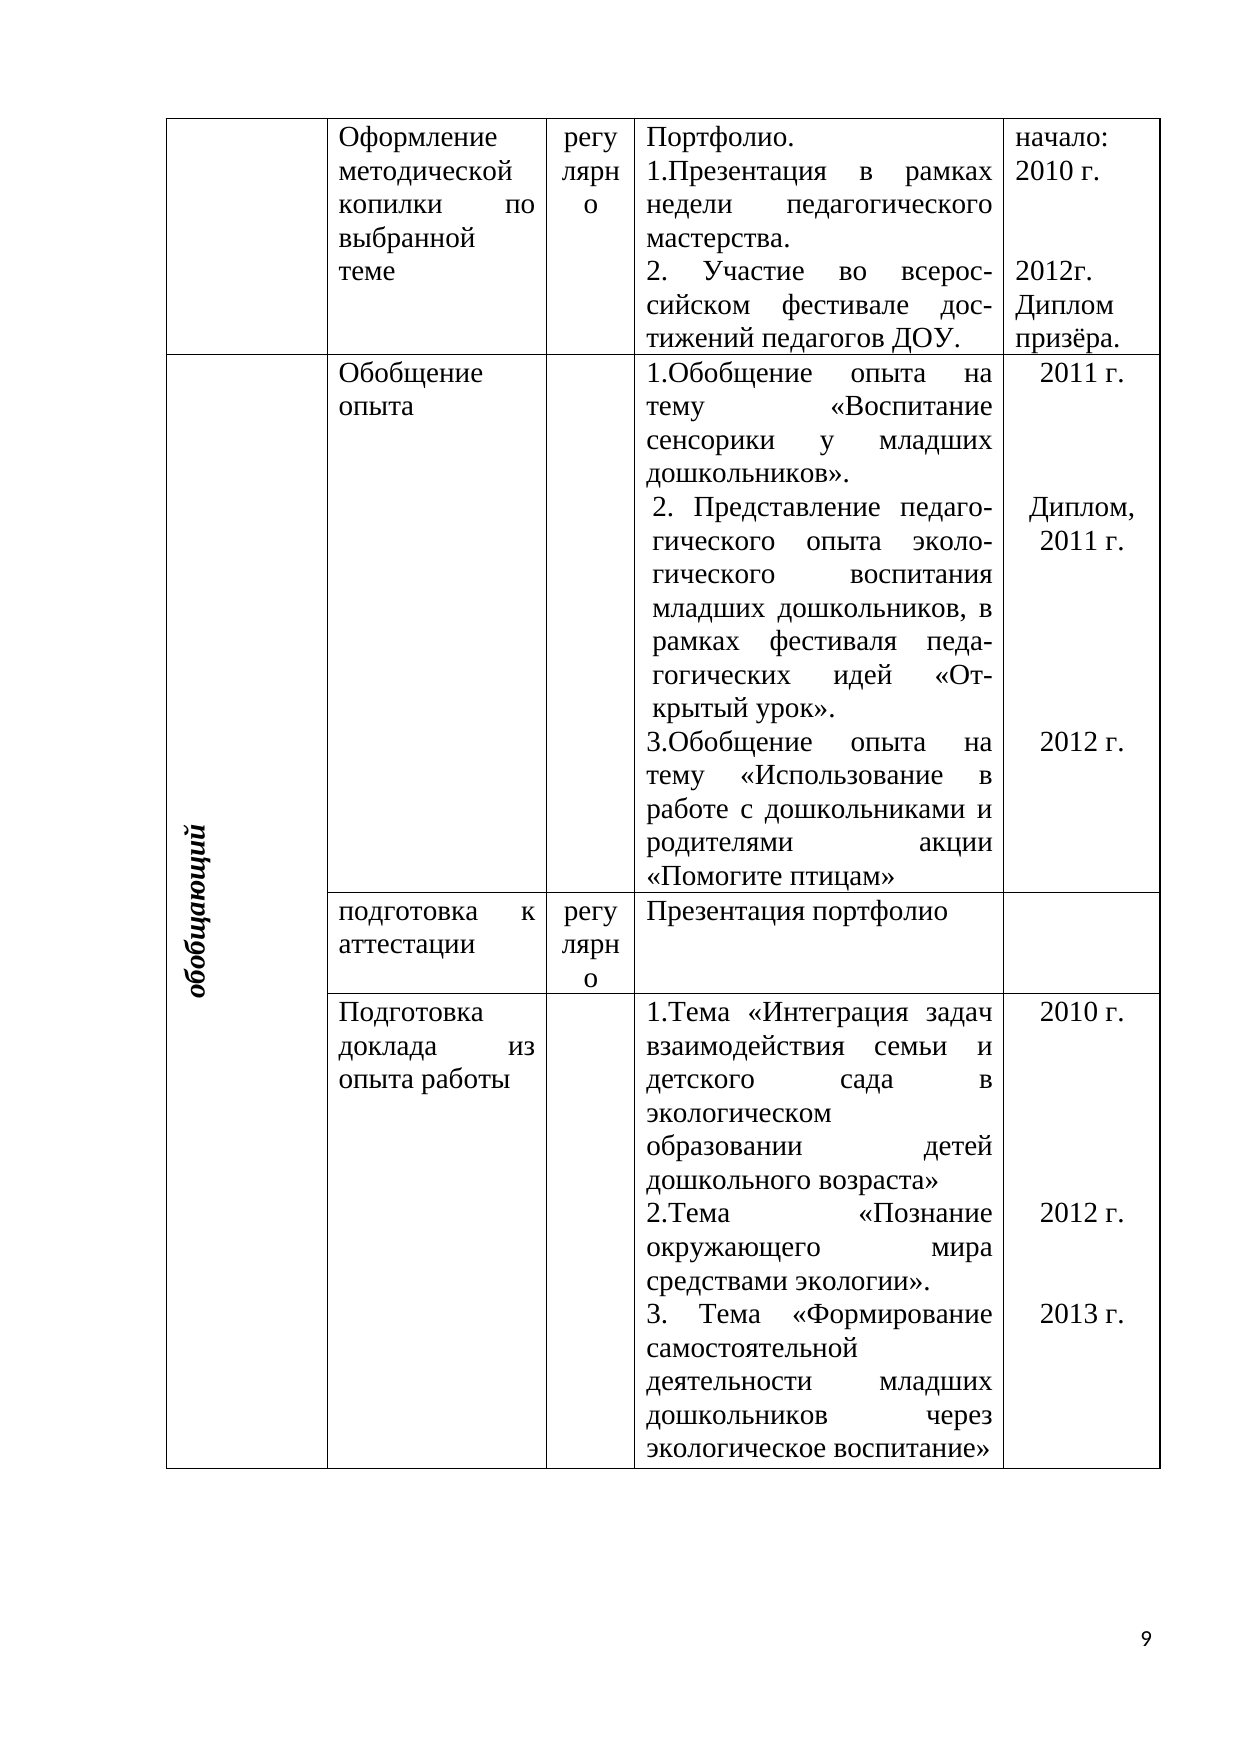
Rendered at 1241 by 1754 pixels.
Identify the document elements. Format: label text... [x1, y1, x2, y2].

table_cell Презентация портфолио [635, 893, 1003, 993]
table_cell [547, 355, 634, 892]
table_cell начало: 2010 г. 2012г. Диплом призёра. [1004, 119, 1159, 354]
table_cell 2010 г. 2012 г. 2013 г. [1004, 994, 1159, 1468]
table_cell регулярно [547, 119, 634, 354]
table_cell Оформление методической копилки по выбранной теме [328, 119, 546, 354]
table_cell регулярно [547, 893, 634, 993]
table_cell Обобщение опыта [328, 355, 546, 892]
table_cell Подготовка доклада из опыта работы [328, 994, 546, 1468]
table_cell 1.Обобщение опыта на тему «Воспитание сенсорики у младших дошкольников». 2. Представление педаго-гического опыта эколо-гического воспитания младших дошкольников, в рамках фестиваля педа-гогических идей «От-крытый урок». 3.Обобщение опыта на тему «Использование в работе с дошкольниками и родителями акции «Помогите птицам» [635, 355, 1003, 892]
table_cell [547, 994, 634, 1468]
table_cell 1.Тема «Интеграция задач взаимодействия семьи и детского сада в экологическом образовании детей дошкольного возраста» 2.Тема «Познание окружающего мира средствами экологии». 3. Тема «Формирование самостоятельной деятельности младших дошкольников через экологическое воспитание» [635, 994, 1003, 1468]
table_cell [1004, 893, 1159, 993]
table_cell подготовка к аттестации [328, 893, 546, 993]
table_cell Портфолио. 1.Презентация в рамках недели педагогического мастерства. 2. Участие во всерос-сийском фестивале дос-тижений педагогов ДОУ. [635, 119, 1003, 354]
table_cell обобщающий [167, 355, 327, 1468]
table_cell 2011 г. Диплом, 2011 г. 2012 г. [1004, 355, 1159, 892]
